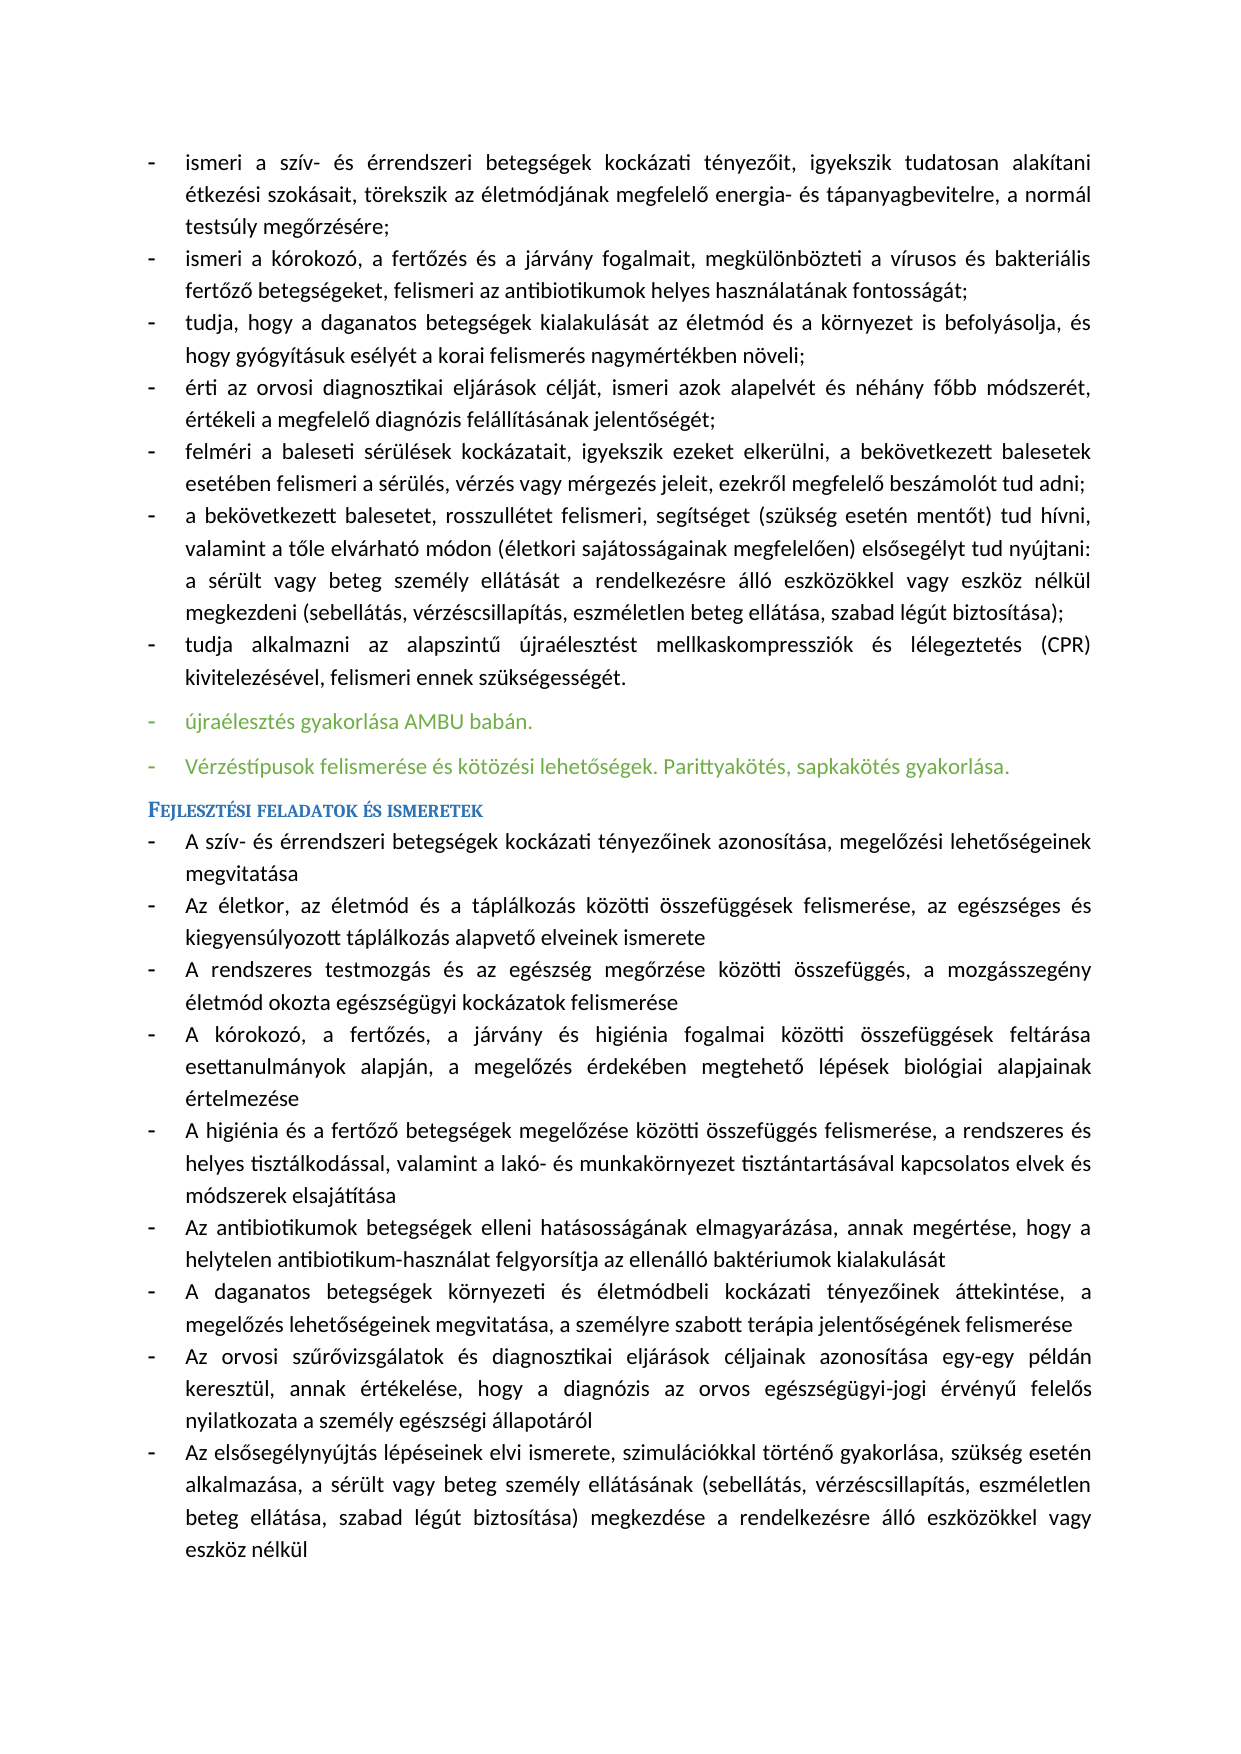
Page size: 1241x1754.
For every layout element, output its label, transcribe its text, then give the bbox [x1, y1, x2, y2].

list Az elsősegélynyújtás lépéseinek elvi ismerete, szimulációkkal történő gyakorlása, szükség esetén alkalmazása, a sérült vagy beteg személy ellátásának (sebellátás, vérzéscsillapítás, eszméletlen beteg ellátása, szabad légút biztosítása) megkezdése a rendelkezésre álló eszközökkel vagy eszköz nélkül [148, 1438, 1093, 1563]
list Az antibiotikumok betegségek elleni hatásosságának elmagyarázása, annak megértése, hogy a helytelen antibiotikum-használat felgyorsítja az ellenálló baktériumok kialakulását [148, 1213, 1093, 1273]
list A daganatos betegségek környezeti és életmódbeli kockázati tényezőinek áttekintése, a megelőzés lehetőségeinek megvitatása, a személyre szabott terápia jelentőségének felismerése [148, 1277, 1093, 1338]
list ismeri a kórokozó, a fertőzés és a járvány fogalmait, megkülönbözteti a vírusos és bakteriális fertőző betegségeket, felismeri az antibiotikumok helyes használatának fontosságát; [148, 244, 1093, 304]
list tudja alkalmazni az alapszintű újraélesztést mellkaskompressziók és lélegeztetés (CPR) kivitelezésével, felismeri ennek szükségességét. [148, 630, 1093, 691]
list érti az orvosi diagnosztikai eljárások célját, ismeri azok alapelvét és néhány főbb módszerét, értékeli a megfelelő diagnózis felállításának jelentőségét; [148, 373, 1093, 433]
list felméri a baleseti sérülések kockázatait, igyekszik ezeket elkerülni, a bekövetkezett balesetek esetében felismeri a sérülés, vérzés vagy mérgezés jeleit, ezekről megfelelő beszámolót tud adni; [148, 437, 1093, 497]
list újraélesztés gyakorlása AMBU babán. [148, 707, 1093, 735]
list A szív- és érrendszeri betegségek kockázati tényezőinek azonosítása, megelőzési lehetőségeinek megvitatása [148, 827, 1093, 887]
list A kórokozó, a fertőzés, a járvány és higiénia fogalmai közötti összefüggések feltárása esettanulmányok alapján, a megelőzés érdekében megtehető lépések biológiai alapjainak értelmezése [148, 1020, 1093, 1112]
list Az orvosi szűrővizsgálatok és diagnosztikai eljárások céljainak azonosítása egy-egy példán keresztül, annak értékelése, hogy a diagnózis az orvos egészségügyi-jogi érvényű felelős nyilatkozata a személy egészségi állapotáról [148, 1342, 1093, 1434]
list A rendszeres testmozgás és az egészség megőrzése közötti összefüggés, a mozgásszegény életmód okozta egészségügyi kockázatok felismerése [148, 956, 1093, 1016]
list Az életkor, az életmód és a táplálkozás közötti összefüggések felismerése, az egészséges és kiegyensúlyozott táplálkozás alapvető elveinek ismerete [148, 891, 1093, 951]
list A higiénia és a fertőző betegségek megelőzése közötti összefüggés felismerése, a rendszeres és helyes tisztálkodással, valamint a lakó- és munkakörnyezet tisztántartásával kapcsolatos elvek és módszerek elsajátítása [148, 1117, 1093, 1209]
list Vérzéstípusok felismerése és kötözési lehetőségek. Parittyakötés, sapkakötés gyakorlása. [148, 752, 1093, 780]
list tudja, hogy a daganatos betegségek kialakulását az életmód és a környezet is befolyásolja, és hogy gyógyításuk esélyét a korai felismerés nagymértékben növeli; [148, 308, 1093, 369]
list a bekövetkezett balesetet, rosszullétet felismeri, segítséget (szükség esetén mentőt) tud hívni, valamint a tőle elvárható módon (életkori sajátosságainak megfelelően) elsősegélyt tud nyújtani: a sérült vagy beteg személy ellátását a rendelkezésre álló eszközökkel vagy eszköz nélkül megkezdeni (sebellátás, vérzéscsillapítás, eszméletlen beteg ellátása, szabad légút biztosítása); [148, 502, 1093, 626]
list ismeri a szív- és érrendszeri betegségek kockázati tényezőit, igyekszik tudatosan alakítani étkezési szokásait, törekszik az életmódjának megfelelő energia- és tápanyagbevitelre, a normál testsúly megőrzésére; [148, 148, 1093, 240]
text Fejlesztési feladatok és ismeretek [148, 797, 1093, 823]
